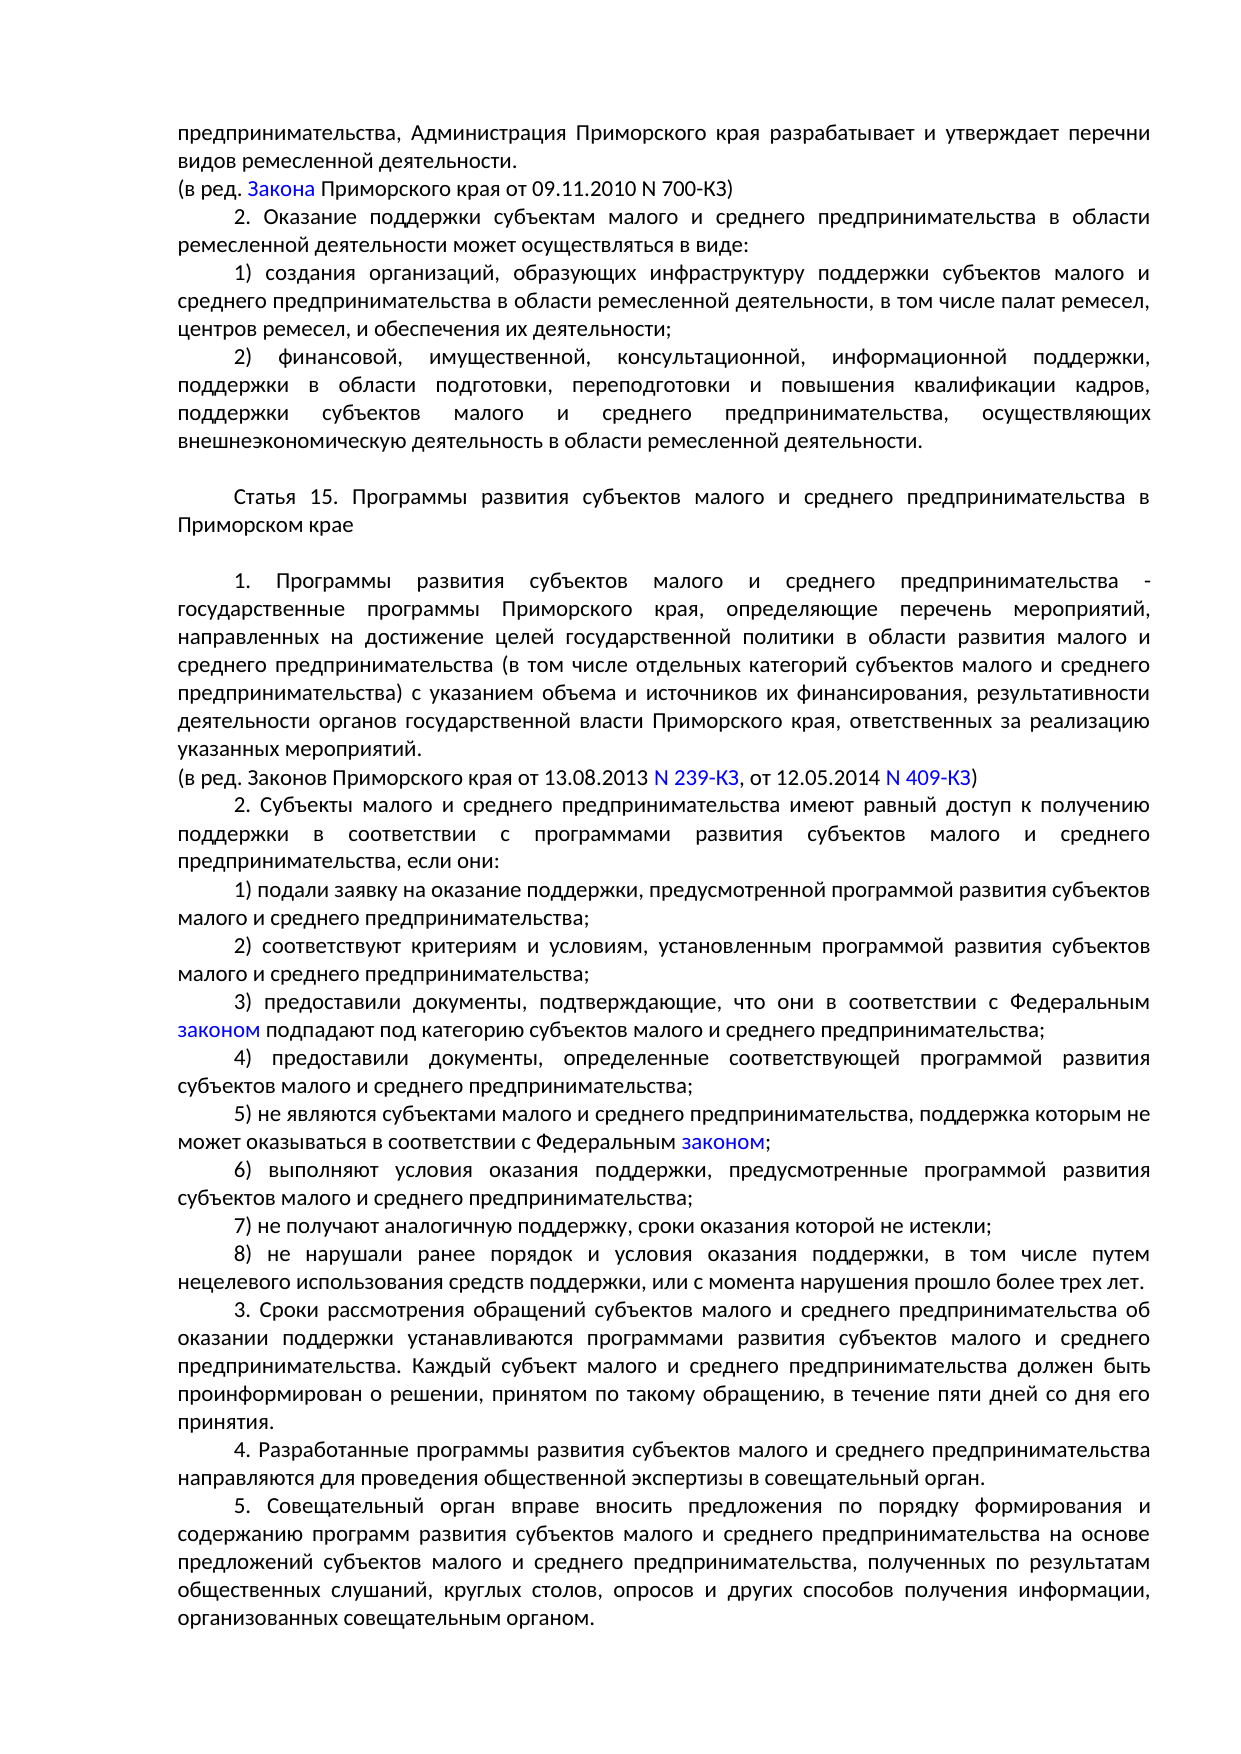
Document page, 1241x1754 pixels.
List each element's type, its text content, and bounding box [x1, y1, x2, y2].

text (в ред. Закона Приморского края от 09.11.2010 N 700-КЗ) [177, 174, 1152, 202]
text 4. Разработанные программы развития субъектов малого и среднего предпринимательства направляются для проведения общественной экспертизы в совещательный орган. [177, 1435, 1152, 1491]
text 2) финансовой, имущественной, консультационной, информационной поддержки, поддержки в области подготовки, переподготовки и повышения квалификации кадров, поддержки субъектов малого и среднего предпринимательства, осуществляющих внешнеэкономическую деятельность в области ремесленной деятельности. [177, 342, 1152, 454]
text 4) предоставили документы, определенные соответствующей программой развития субъектов малого и среднего предпринимательства; [177, 1043, 1152, 1099]
text 5) не являются субъектами малого и среднего предпринимательства, поддержка которым не может оказываться в соответствии с Федеральным законом; [177, 1099, 1152, 1155]
text 8) не нарушали ранее порядок и условия оказания поддержки, в том числе путем нецелевого использования средств поддержки, или с момента нарушения прошло более трех лет. [177, 1239, 1152, 1295]
text Статья 15. Программы развития субъектов малого и среднего предпринимательства в Приморском крае [177, 482, 1152, 538]
text 6) выполняют условия оказания поддержки, предусмотренные программой развития субъектов малого и среднего предпринимательства; [177, 1155, 1152, 1211]
text 1) создания организаций, образующих инфраструктуру поддержки субъектов малого и среднего предпринимательства в области ремесленной деятельности, в том числе палат ремесел, центров ремесел, и обеспечения их деятельности; [177, 258, 1152, 342]
text 3) предоставили документы, подтверждающие, что они в соответствии с Федеральным законом подпадают под категорию субъектов малого и среднего предпринимательства; [177, 987, 1152, 1043]
text 7) не получают аналогичную поддержку, сроки оказания которой не истекли; [177, 1211, 1152, 1239]
text 2. Оказание поддержки субъектам малого и среднего предпринимательства в области ремесленной деятельности может осуществляться в виде: [177, 202, 1152, 258]
text 1. Программы развития субъектов малого и среднего предпринимательства - государственные программы Приморского края, определяющие перечень мероприятий, направленных на достижение целей государственной политики в области развития малого и среднего предпринимательства (в том числе отдельных категорий субъектов малого и среднего предпринимательства) с указанием объема и источников их финансирования, результативности деятельности органов государственной власти Приморского края, ответственных за реализацию указанных мероприятий. [177, 566, 1152, 763]
text 2) соответствуют критериям и условиям, установленным программой развития субъектов малого и среднего предпринимательства; [177, 931, 1152, 987]
text (в ред. Законов Приморского края от 13.08.2013 N 239-КЗ, от 12.05.2014 N 409-КЗ) [177, 763, 1152, 791]
text 3. Сроки рассмотрения обращений субъектов малого и среднего предпринимательства об оказании поддержки устанавливаются программами развития субъектов малого и среднего предпринимательства. Каждый субъект малого и среднего предпринимательства должен быть проинформирован о решении, принятом по такому обращению, в течение пяти дней со дня его принятия. [177, 1295, 1152, 1435]
text 2. Субъекты малого и среднего предпринимательства имеют равный доступ к получению поддержки в соответствии с программами развития субъектов малого и среднего предпринимательства, если они: [177, 791, 1152, 875]
text 5. Совещательный орган вправе вносить предложения по порядку формирования и содержанию программ развития субъектов малого и среднего предпринимательства на основе предложений субъектов малого и среднего предпринимательства, полученных по результатам общественных слушаний, круглых столов, опросов и других способов получения информации, организованных совещательным органом. [177, 1491, 1152, 1631]
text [177, 118, 1152, 174]
text 1) подали заявку на оказание поддержки, предусмотренной программой развития субъектов малого и среднего предпринимательства; [177, 875, 1152, 931]
